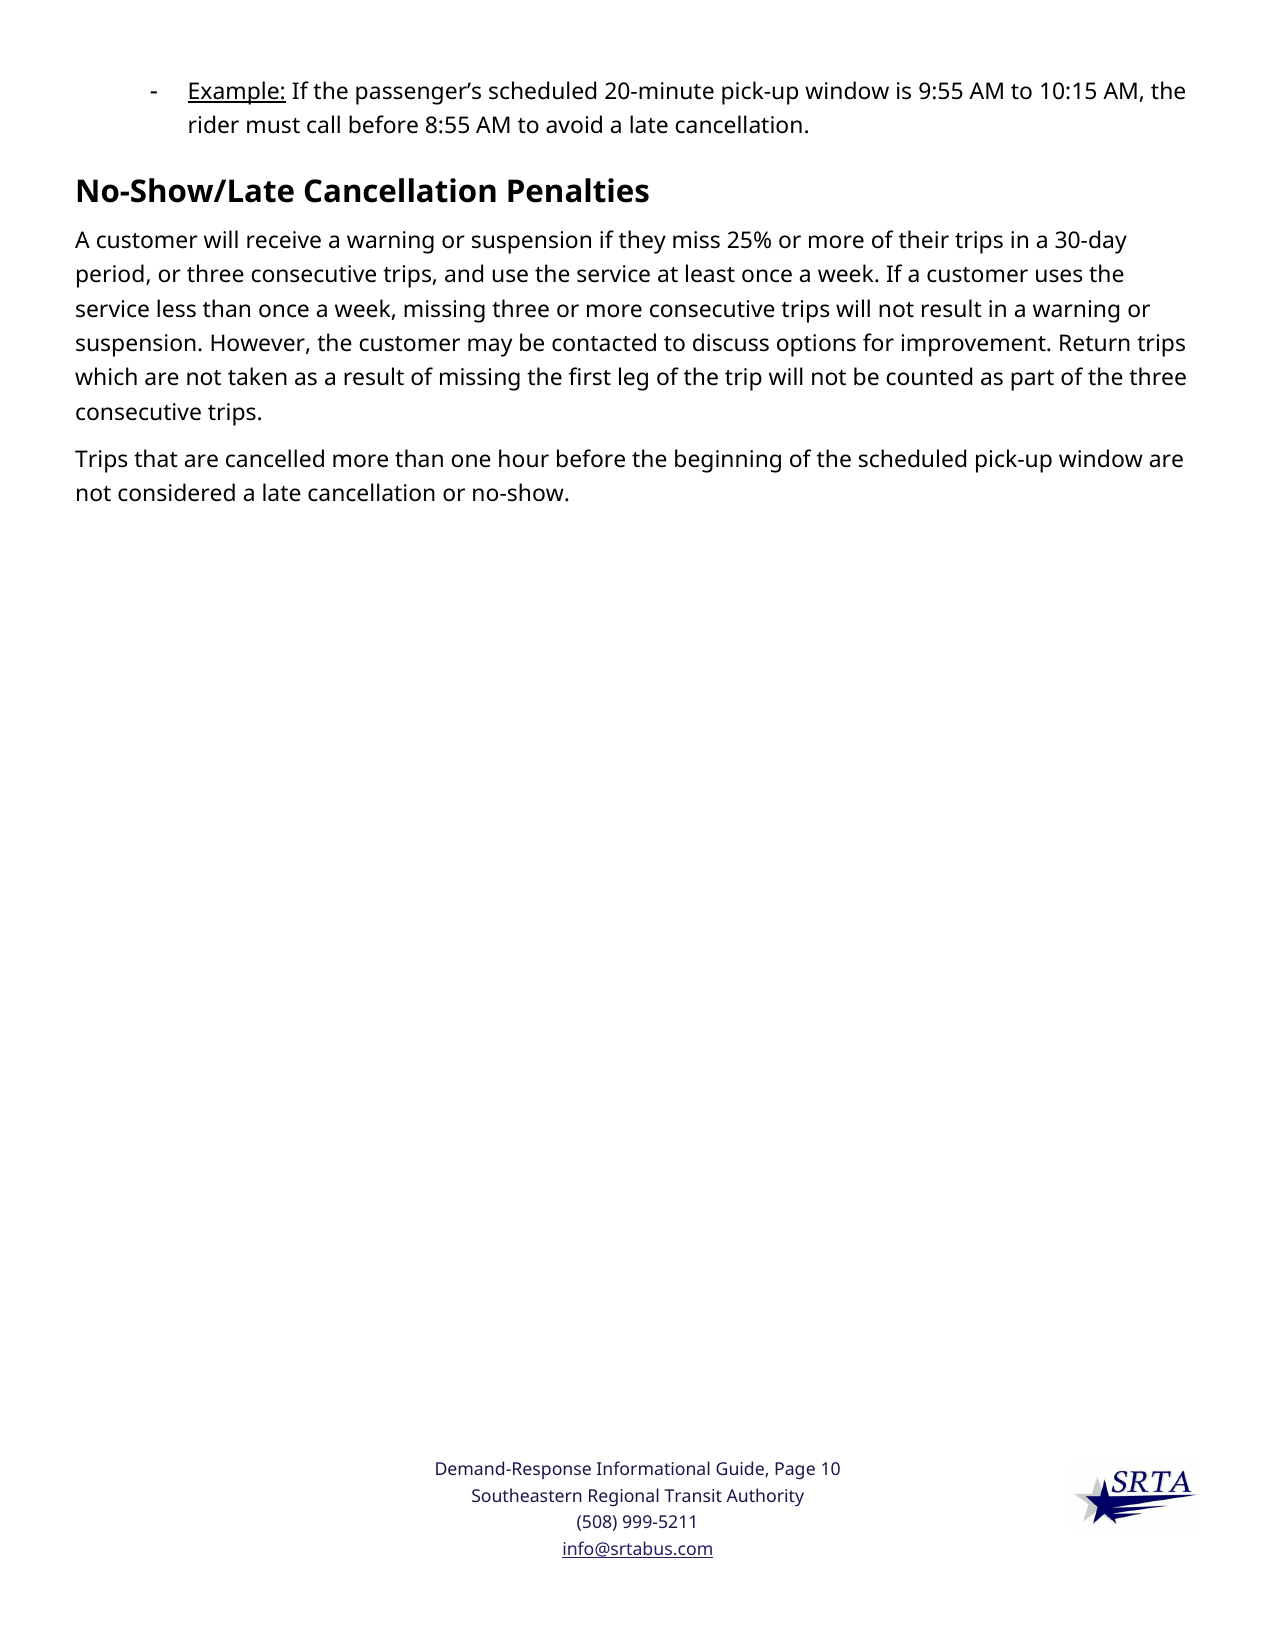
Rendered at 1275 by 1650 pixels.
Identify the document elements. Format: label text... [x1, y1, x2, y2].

text A customer will receive a warning or suspension if they miss 25% or more of their trips in a 30-day period, or three consecutive trips, and use the service at least once a week. If a customer uses the service less than once a week, missing three or more consecutive trips will not result in a warning or suspension. However, the customer may be contacted to discuss options for improvement. Return trips which are not taken as a result of missing the first leg of the trip will not be counted as part of the three consecutive trips. [75, 224, 1200, 427]
text Example: If the passenger’s scheduled 20-minute pick-up window is 9:55 AM to 10:15 AM, the rider must call before 8:55 AM to avoid a late cancellation. [150, 75, 1200, 141]
text Trips that are cancelled more than one hour before the beginning of the scheduled pick-up window are not considered a late cancellation or no-show. [75, 443, 1200, 508]
text No-Show/Late Cancellation Penalties [75, 169, 1200, 211]
picture [1068, 1458, 1200, 1534]
